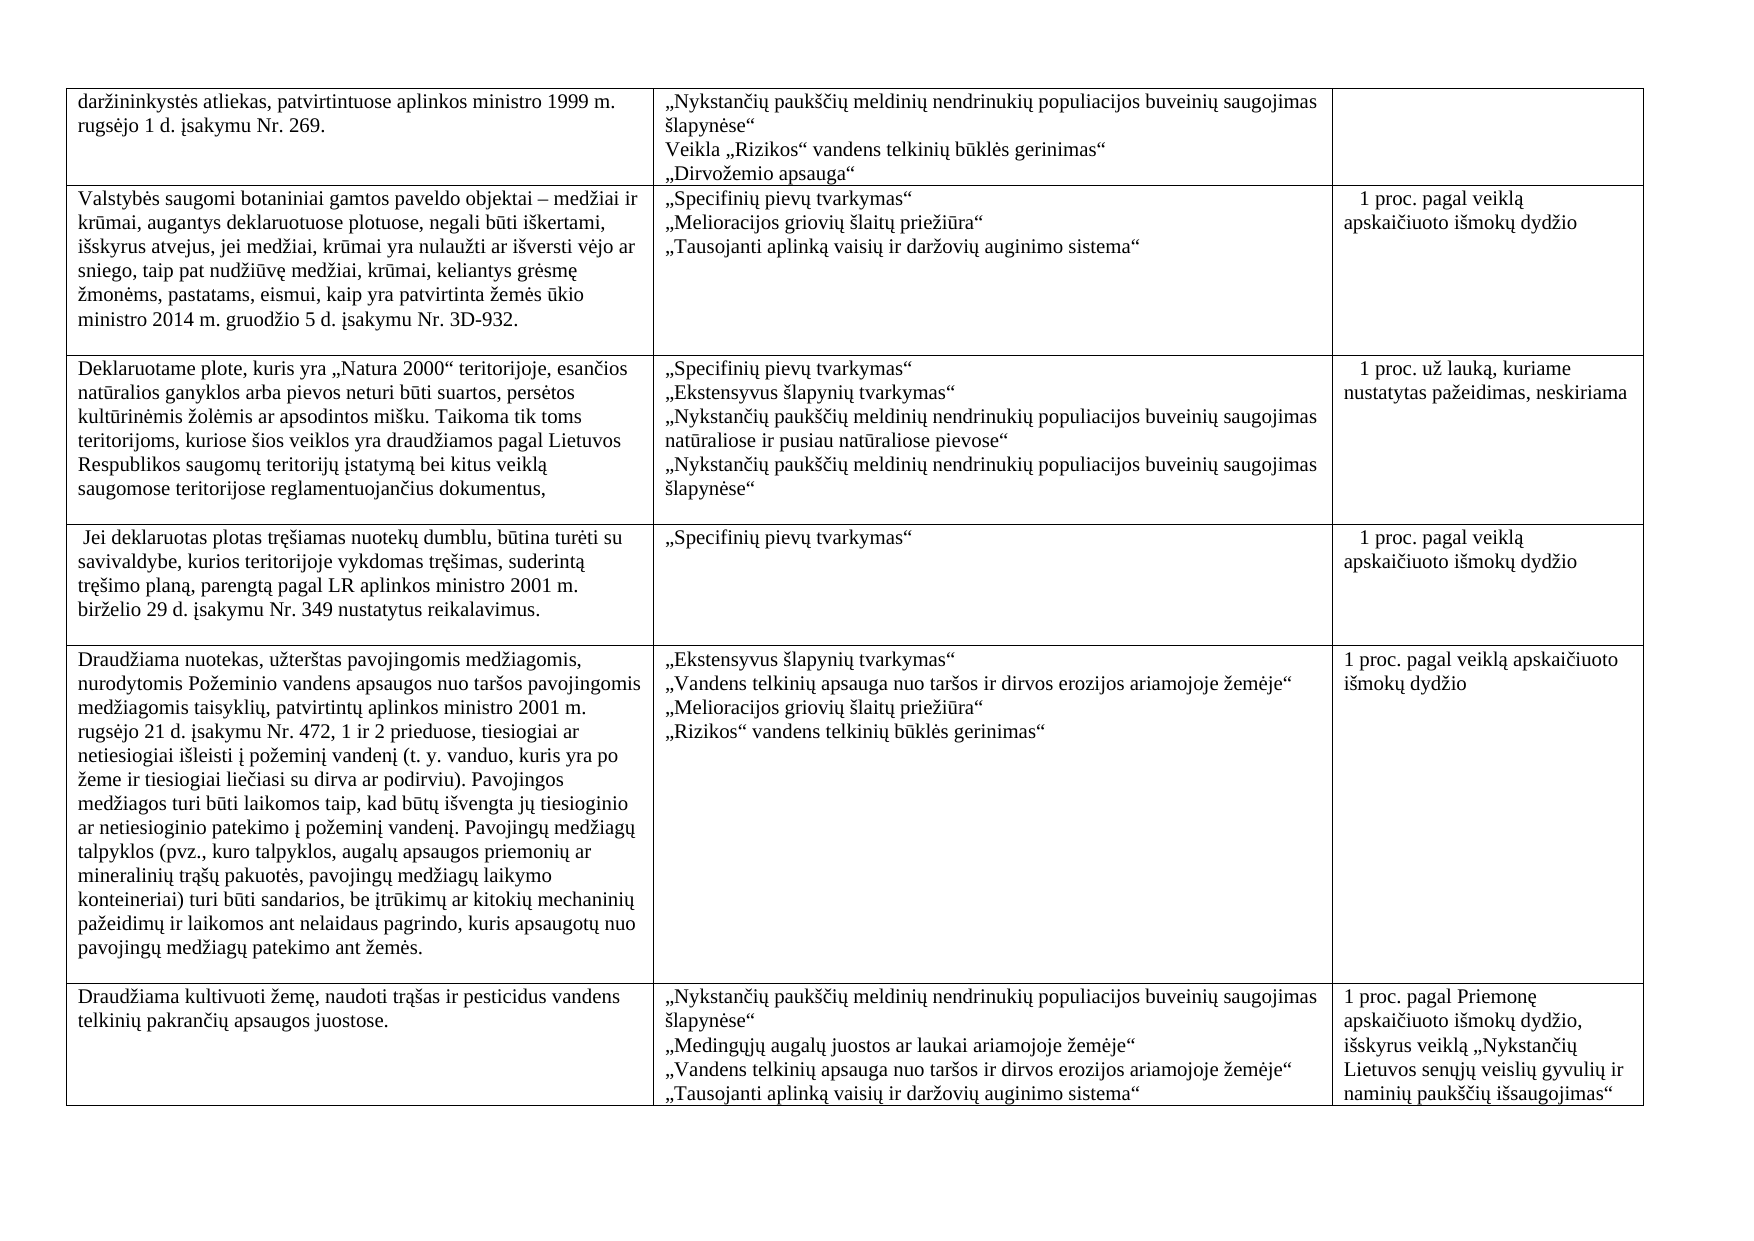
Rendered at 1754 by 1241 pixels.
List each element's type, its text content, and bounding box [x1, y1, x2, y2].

table_cell „Specifinių pievų tvarkymas“ [654, 525, 1332, 645]
table_cell Valstybės saugomi botaniniai gamtos paveldo objektai – medžiai ir krūmai, augantys deklaruotuose plotuose, negali būti iškertami, išskyrus atvejus, jei medžiai, krūmai yra nulaužti ar išversti vėjo ar sniego, taip pat nudžiūvę medžiai, krūmai, keliantys grėsmę žmonėms, pastatams, eismui, kaip yra patvirtinta žemės ūkio ministro 2014 m. gruodžio 5 d. įsakymu Nr. 3D-932. [67, 186, 653, 354]
table_cell Draudžiama nuotekas, užterštas pavojingomis medžiagomis, nurodytomis Požeminio vandens apsaugos nuo taršos pavojingomis medžiagomis taisyklių, patvirtintų aplinkos ministro 2001 m. rugsėjo 21 d. įsakymu Nr. 472, 1 ir 2 prieduose, tiesiogiai ar netiesiogiai išleisti į požeminį vandenį (t. y. vanduo, kuris yra po žeme ir tiesiogiai liečiasi su dirva ar podirviu). Pavojingos medžiagos turi būti laikomos taip, kad būtų išvengta jų tiesioginio ar netiesioginio patekimo į požeminį vandenį. Pavojingų medžiagų talpyklos (pvz., kuro talpyklos, augalų apsaugos priemonių ar mineralinių trąšų pakuotės, pavojingų medžiagų laikymo konteineriai) turi būti sandarios, be įtrūkimų ar kitokių mechaninių pažeidimų ir laikomos ant nelaidaus pagrindo, kuris apsaugotų nuo pavojingų medžiagų patekimo ant žemės. [67, 646, 653, 983]
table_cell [67, 89, 653, 185]
table_cell „Ekstensyvus šlapynių tvarkymas“ „Vandens telkinių apsauga nuo taršos ir dirvos erozijos ariamojoje žemėje“ „Melioracijos griovių šlaitų priežiūra“ „Rizikos“ vandens telkinių būklės gerinimas“ [654, 646, 1332, 983]
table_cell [67, 984, 653, 1105]
table_cell Jei deklaruotas plotas tręšiamas nuotekų dumblu, būtina turėti su savivaldybe, kurios teritorijoje vykdomas tręšimas, suderintą tręšimo planą, parengtą pagal LR aplinkos ministro 2001 m. birželio 29 d. įsakymu Nr. 349 nustatytus reikalavimus. [67, 525, 653, 645]
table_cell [654, 89, 1332, 185]
table_cell Deklaruotame plote, kuris yra „Natura 2000“ teritorijoje, esančios natūralios ganyklos arba pievos neturi būti suartos, persėtos kultūrinėmis žolėmis ar apsodintos mišku. Taikoma tik toms teritorijoms, kuriose šios veiklos yra draudžiamos pagal Lietuvos Respublikos saugomų teritorijų įstatymą bei kitus veiklą saugomose teritorijose reglamentuojančius dokumentus, [67, 356, 653, 524]
table_cell 1 proc. už lauką, kuriame nustatytas pažeidimas, neskiriama [1333, 356, 1643, 524]
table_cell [1333, 89, 1643, 185]
table_cell 1 proc. pagal veiklą apskaičiuoto išmokų dydžio [1333, 646, 1643, 983]
table_cell „Specifinių pievų tvarkymas“ „Melioracijos griovių šlaitų priežiūra“ „Tausojanti aplinką vaisių ir daržovių auginimo sistema“ [654, 186, 1332, 354]
table_cell 1 proc. pagal veiklą apskaičiuoto išmokų dydžio [1333, 525, 1643, 645]
table_cell „Specifinių pievų tvarkymas“ „Ekstensyvus šlapynių tvarkymas“ „Nykstančių paukščių meldinių nendrinukių populiacijos buveinių saugojimas natūraliose ir pusiau natūraliose pievose“ „Nykstančių paukščių meldinių nendrinukių populiacijos buveinių saugojimas šlapynėse“ [654, 356, 1332, 524]
table_cell 1 proc. pagal veiklą apskaičiuoto išmokų dydžio [1333, 186, 1643, 354]
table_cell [654, 984, 1332, 1105]
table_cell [1333, 984, 1643, 1105]
